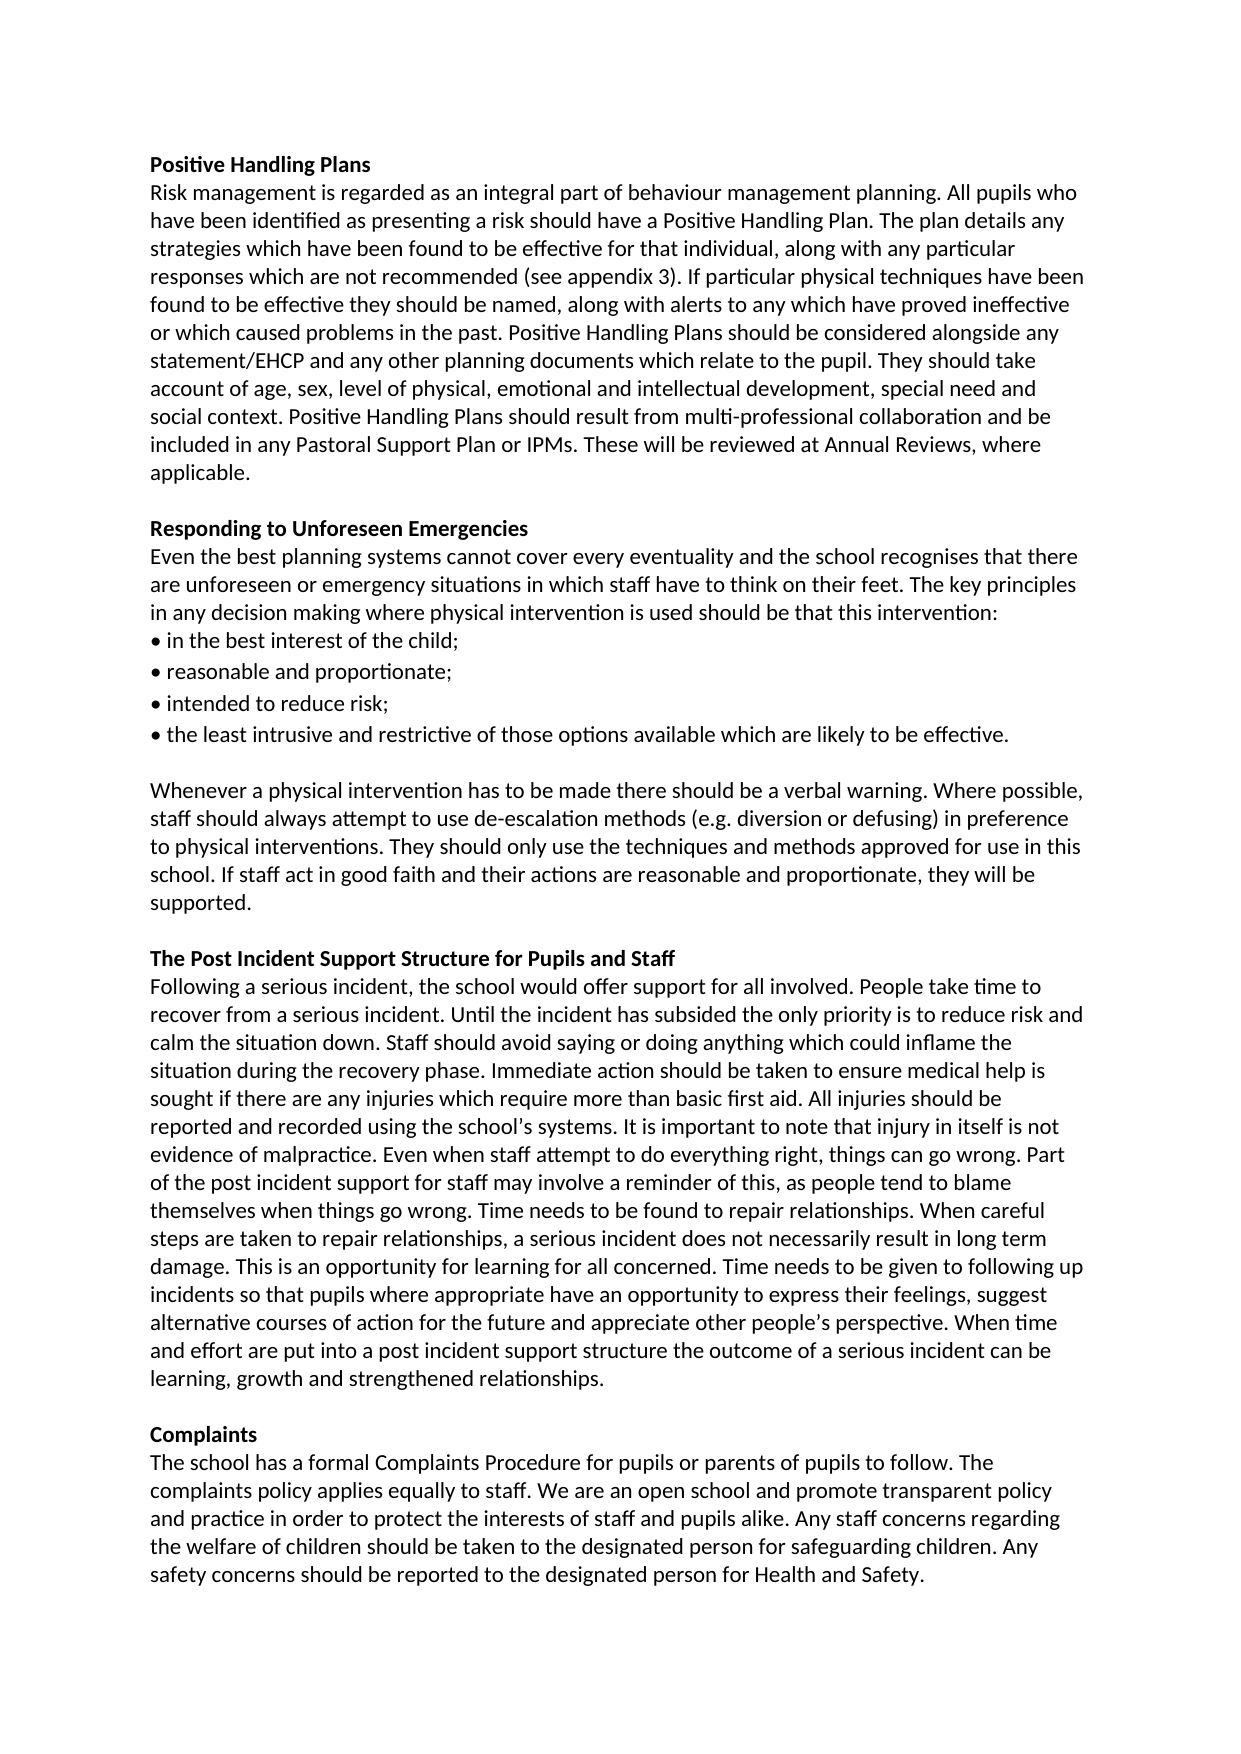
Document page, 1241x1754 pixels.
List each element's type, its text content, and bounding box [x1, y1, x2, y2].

text Even the best planning systems cannot cover every eventuality and the school recognises that there are unforeseen or emergency situations in which staff have to think on their feet. The key principles in any decision making where physical intervention is used should be that this intervention: [150, 542, 1090, 626]
text • reasonable and proportionate; [150, 657, 1090, 686]
text Positive Handling Plans [150, 150, 1090, 178]
text Responding to Unforeseen Emergencies [150, 514, 1090, 542]
text Complaints [150, 1420, 1090, 1448]
text The school has a formal Complaints Procedure for pupils or parents of pupils to follow. The complaints policy applies equally to staff. We are an open school and promote transparent policy and practice in order to protect the interests of staff and pupils alike. Any staff concerns regarding the welfare of children should be taken to the designated person for safeguarding children. Any safety concerns should be reported to the designated person for Health and Safety. [150, 1448, 1090, 1588]
text • the least intrusive and restrictive of those options available which are likely to be effective. [150, 720, 1090, 748]
text The Post Incident Support Structure for Pupils and Staff [150, 944, 1090, 972]
text Whenever a physical intervention has to be made there should be a verbal warning. Where possible, staff should always attempt to use de-escalation methods (e.g. diversion or defusing) in preference to physical interventions. They should only use the techniques and methods approved for use in this school. If staff act in good faith and their actions are reasonable and proportionate, they will be supported. [150, 776, 1090, 916]
text • in the best interest of the child; [150, 626, 1090, 654]
text Risk management is regarded as an integral part of behaviour management planning. All pupils who have been identified as presenting a risk should have a Positive Handling Plan. The plan details any strategies which have been found to be effective for that individual, along with any particular responses which are not recommended (see appendix 3). If particular physical techniques have been found to be effective they should be named, along with alerts to any which have proved ineffective or which caused problems in the past. Positive Handling Plans should be considered alongside any statement/EHCP and any other planning documents which relate to the pupil. They should take account of age, sex, level of physical, emotional and intellectual development, special need and social context. Positive Handling Plans should result from multi-professional collaboration and be included in any Pastoral Support Plan or IPMs. These will be reviewed at Annual Reviews, where applicable. [150, 178, 1090, 486]
text • intended to reduce risk; [150, 689, 1090, 717]
text Following a serious incident, the school would offer support for all involved. People take time to recover from a serious incident. Until the incident has subsided the only priority is to reduce risk and calm the situation down. Staff should avoid saying or doing anything which could inflame the situation during the recovery phase. Immediate action should be taken to ensure medical help is sought if there are any injuries which require more than basic first aid. All injuries should be reported and recorded using the school’s systems. It is important to note that injury in itself is not evidence of malpractice. Even when staff attempt to do everything right, things can go wrong. Part of the post incident support for staff may involve a reminder of this, as people tend to blame themselves when things go wrong. Time needs to be found to repair relationships. When careful steps are taken to repair relationships, a serious incident does not necessarily result in long term damage. This is an opportunity for learning for all concerned. Time needs to be given to following up incidents so that pupils where appropriate have an opportunity to express their feelings, suggest alternative courses of action for the future and appreciate other people’s perspective. When time and effort are put into a post incident support structure the outcome of a serious incident can be learning, growth and strengthened relationships. [150, 972, 1090, 1392]
